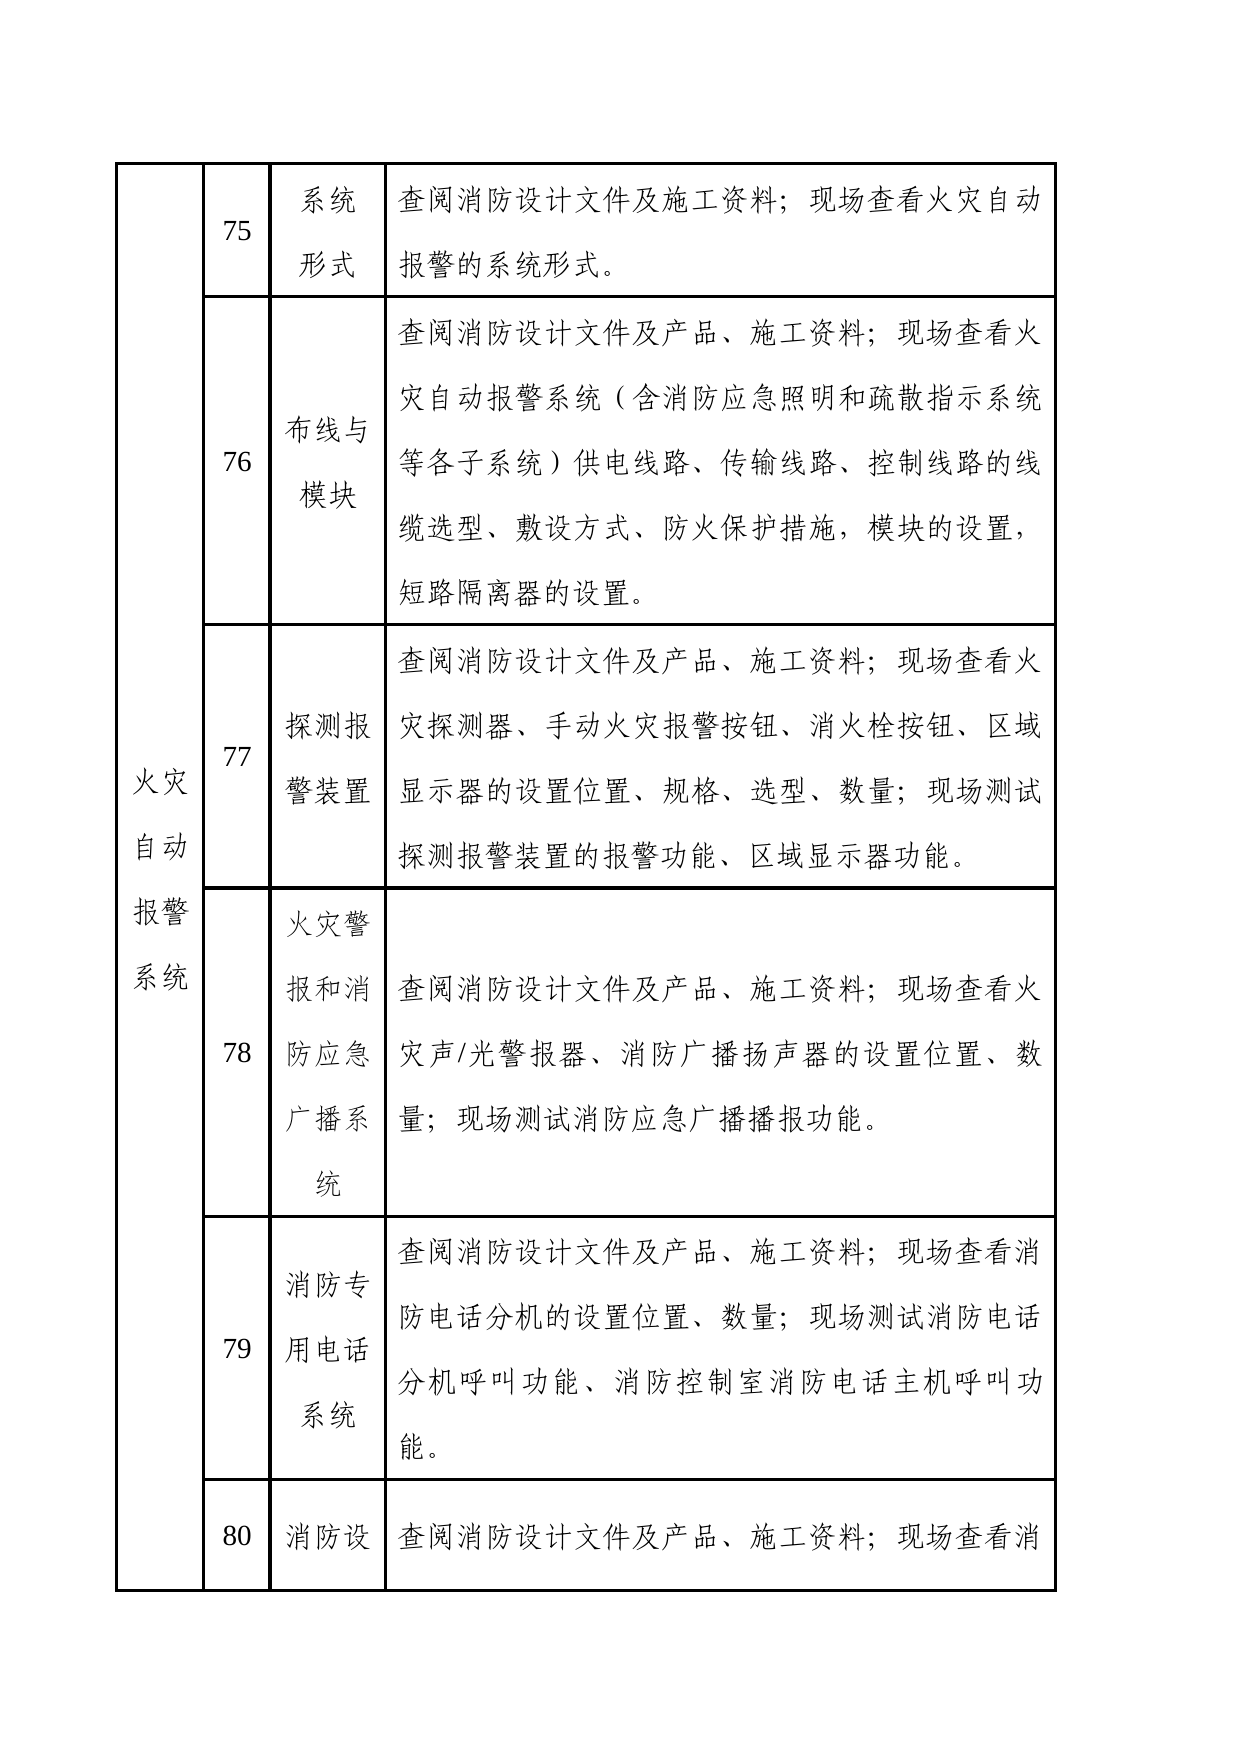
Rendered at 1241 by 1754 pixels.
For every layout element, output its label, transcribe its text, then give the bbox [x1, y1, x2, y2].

table_cell 查阅消防设计文件及产品、施工资料；现场查看消防电话分机的设置位置、数量；现场测试消防电话分机呼叫功能、消防控制室消防电话主机呼叫功能。 [387, 1218, 1054, 1478]
table_cell 布线与模块 [272, 298, 384, 623]
table_cell 76 [205, 298, 268, 623]
table_cell 火灾警报和消防应急广播系统 [272, 890, 384, 1214]
table_cell 80 [205, 1481, 268, 1589]
table_cell 75 [205, 165, 268, 295]
table_cell 查阅消防设计文件及施工资料；现场查看火灾自动报警的系统形式。 [387, 165, 1054, 295]
table_cell 查阅消防设计文件及产品、施工资料；现场查看火灾自动报警系统（含消防应急照明和疏散指示系统等各子系统）供电线路、传输线路、控制线路的线缆选型、敷设方式、防火保护措施，模块的设置，短路隔离器的设置。 [387, 298, 1054, 623]
table_cell 系统 形式 [272, 165, 384, 295]
table_cell 查阅消防设计文件及产品、施工资料；现场查看火灾声/光警报器、消防广播扬声器的设置位置、数量；现场测试消防应急广播播报功能。 [387, 890, 1054, 1214]
table_cell 查阅消防设计文件及产品、施工资料；现场查看火灾探测器、手动火灾报警按钮、消火栓按钮、区域显示器的设置位置、规格、选型、数量；现场测试探测报警装置的报警功能、区域显示器功能。 [387, 626, 1054, 886]
table_cell 火灾自动报警系统 [118, 165, 202, 1589]
table_cell 78 [205, 890, 268, 1214]
table_cell 79 [205, 1218, 268, 1478]
table_cell 探测报警装置 [272, 626, 384, 886]
table_cell 消防专用电话系统 [272, 1218, 384, 1478]
table_cell 77 [205, 626, 268, 886]
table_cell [272, 1481, 384, 1589]
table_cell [387, 1481, 1054, 1589]
